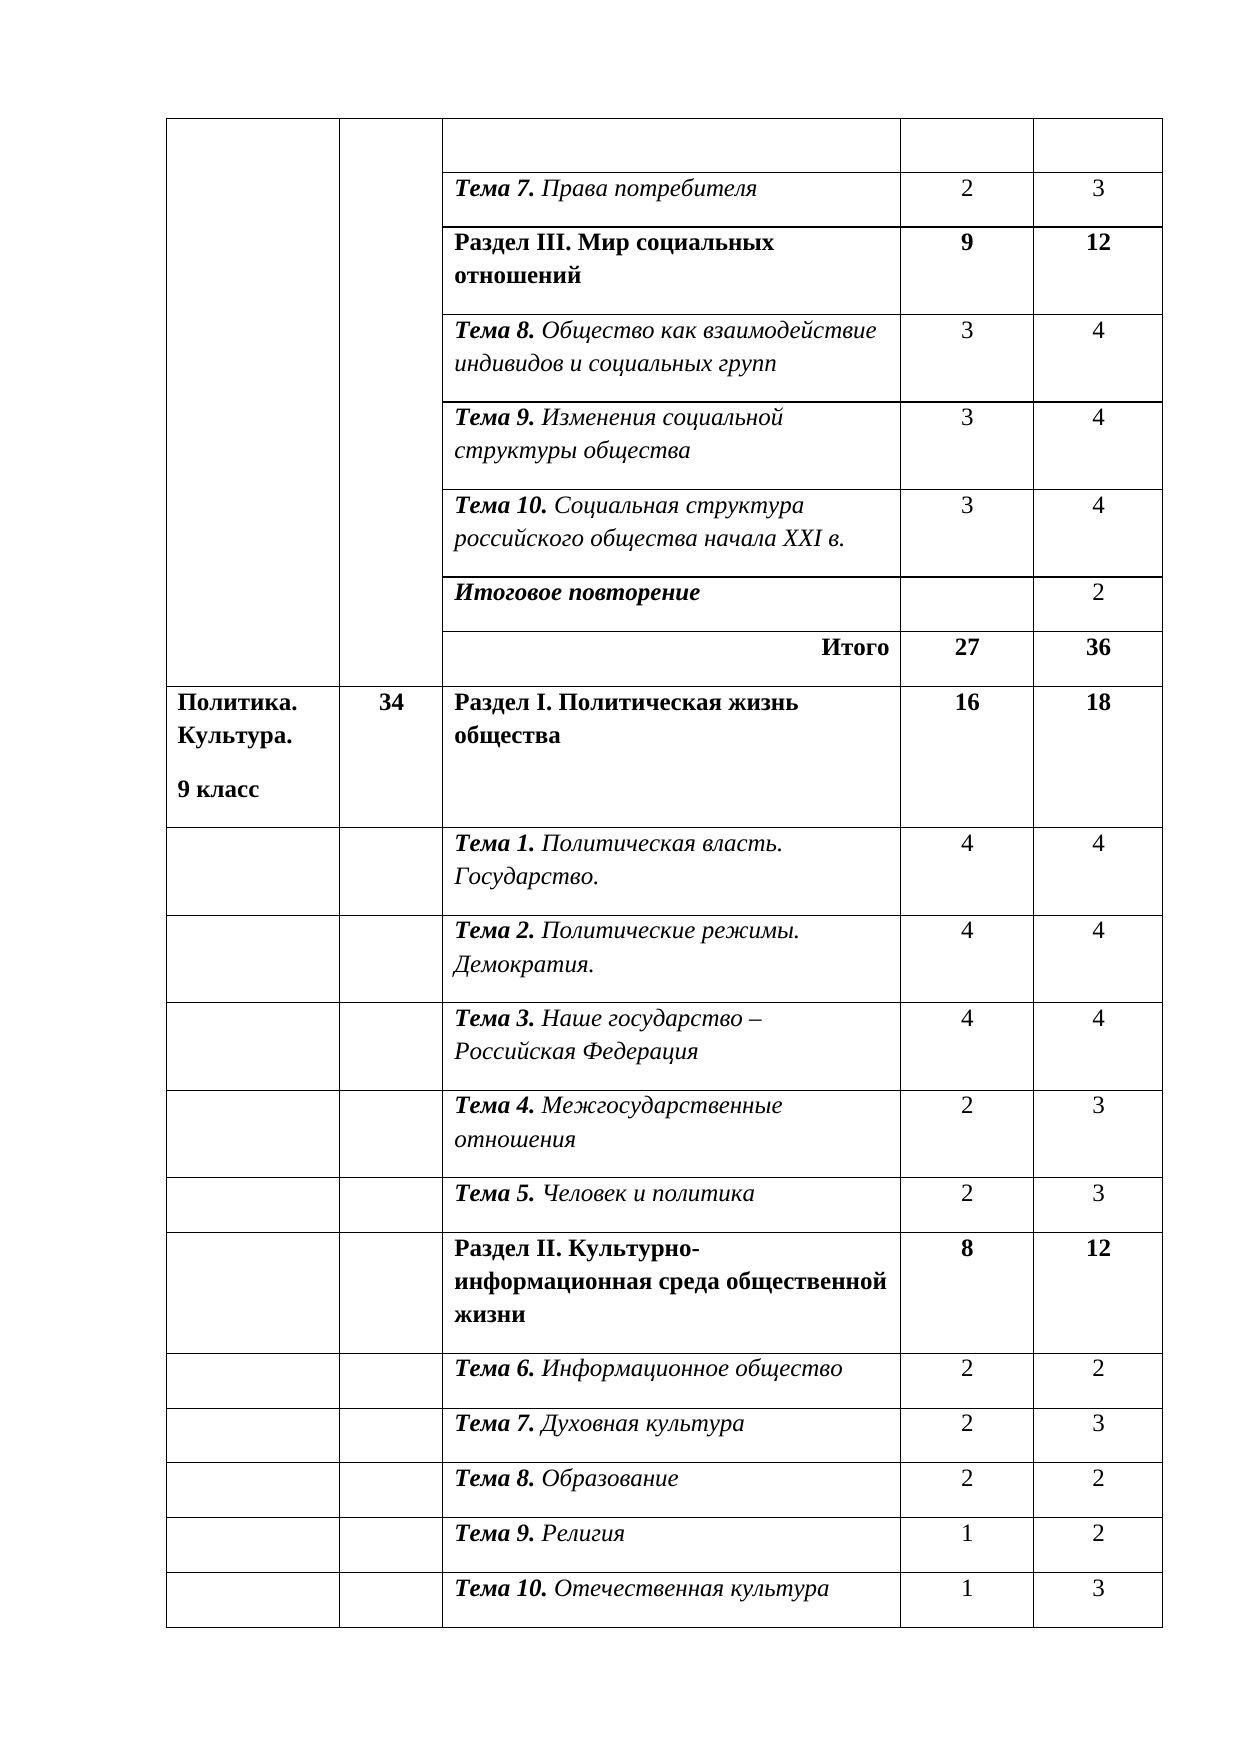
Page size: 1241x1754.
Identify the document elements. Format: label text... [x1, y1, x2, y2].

table_cell 3 [1034, 1409, 1162, 1462]
table_cell [167, 1233, 339, 1352]
table_cell [340, 1233, 442, 1352]
table_cell 4 [1034, 916, 1162, 1002]
table_cell Тема 7. Права потребителя [443, 173, 900, 226]
table_cell [340, 1518, 442, 1572]
table_cell Итоговое повторение [443, 578, 900, 631]
table_cell Тема 10. Отечественная культура [443, 1573, 900, 1627]
table_cell 2 [1034, 1463, 1162, 1517]
table_cell 3 [1034, 1091, 1162, 1177]
table_cell 2 [1034, 1354, 1162, 1407]
table_cell Тема 8. Общество как взаимодействие индивидов и социальных групп [443, 315, 900, 401]
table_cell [443, 119, 900, 172]
table_cell 2 [901, 1091, 1033, 1177]
table_cell Раздел II. Культурно-информационная среда общественной жизни [443, 1233, 900, 1352]
table_cell [340, 1091, 442, 1177]
table_cell [340, 828, 442, 914]
table_cell 2 [901, 1354, 1033, 1407]
table_cell 4 [1034, 1003, 1162, 1089]
table_cell [167, 1003, 339, 1089]
table_cell 12 [1034, 1233, 1162, 1352]
table_cell Тема 5. Человек и политика [443, 1178, 900, 1232]
table_cell 4 [1034, 403, 1162, 489]
table_cell Тема 10. Социальная структура российского общества начала XXI в. [443, 490, 900, 576]
table_cell Тема 9. Изменения социальной структуры общества [443, 403, 900, 489]
table_cell 4 [901, 916, 1033, 1002]
table_cell Политика. Культура. 9 класс [167, 687, 339, 827]
table_cell Раздел III. Мир социальных отношений [443, 228, 900, 314]
table_cell [167, 828, 339, 914]
table_cell 4 [1034, 490, 1162, 576]
table_cell [167, 1178, 339, 1232]
table_cell 3 [901, 315, 1033, 401]
table_cell [167, 1463, 339, 1517]
table_cell Тема 3. Наше государство – Российская Федерация [443, 1003, 900, 1089]
table_cell 16 [901, 687, 1033, 827]
table_cell 2 [1034, 578, 1162, 631]
table_cell 3 [1034, 1178, 1162, 1232]
table_cell Тема 2. Политические режимы. Демократия. [443, 916, 900, 1002]
table_cell 2 [901, 1409, 1033, 1462]
table_cell [340, 1354, 442, 1407]
table_cell 3 [1034, 119, 1162, 172]
table_cell 4 [1034, 315, 1162, 401]
table_cell [340, 1409, 442, 1462]
table_cell 3 [1034, 173, 1162, 226]
table_cell 9 [901, 228, 1033, 314]
table_cell [901, 578, 1033, 631]
table_cell 4 [901, 1003, 1033, 1089]
table_cell 27 [901, 632, 1033, 686]
table_cell 12 [1034, 228, 1162, 314]
table_cell 8 [901, 1233, 1033, 1352]
table_cell 4 [1034, 828, 1162, 914]
table_cell [340, 1463, 442, 1517]
table_cell Раздел I. Политическая жизнь общества [443, 687, 900, 827]
table_cell Тема 6. Информационное общество [443, 1354, 900, 1407]
table_cell 1 [901, 1518, 1033, 1572]
table_cell 2 [901, 173, 1033, 226]
table_cell [340, 1003, 442, 1089]
table_cell Тема 9. Религия [443, 1518, 900, 1572]
table_cell 3 [901, 490, 1033, 576]
table_cell Итого [443, 632, 900, 686]
table_cell Тема 7. Духовная культура [443, 1409, 900, 1462]
table_cell [167, 1409, 339, 1462]
table_cell [167, 1518, 339, 1572]
table_cell 1 [901, 1573, 1033, 1627]
table_cell 3 [901, 403, 1033, 489]
table_cell [340, 1573, 442, 1627]
table_cell 36 [1034, 632, 1162, 686]
table_cell 34 [340, 687, 442, 827]
table_cell 2 [901, 1178, 1033, 1232]
table_cell Тема 4. Межгосударственные отношения [443, 1091, 900, 1177]
table_cell Тема 8. Образование [443, 1463, 900, 1517]
table_cell Тема 1. Политическая власть. Государство. [443, 828, 900, 914]
table_cell 18 [1034, 687, 1162, 827]
table_cell [167, 1091, 339, 1177]
table_cell 2 [901, 119, 1033, 172]
table_cell [167, 916, 339, 1002]
table_cell 3 [1034, 1573, 1162, 1627]
table_cell 2 [901, 1463, 1033, 1517]
table_cell [340, 916, 442, 1002]
table_cell [167, 1354, 339, 1407]
table_cell [167, 1573, 339, 1627]
table_cell [340, 1178, 442, 1232]
table_cell 2 [1034, 1518, 1162, 1572]
table_cell 4 [901, 828, 1033, 914]
